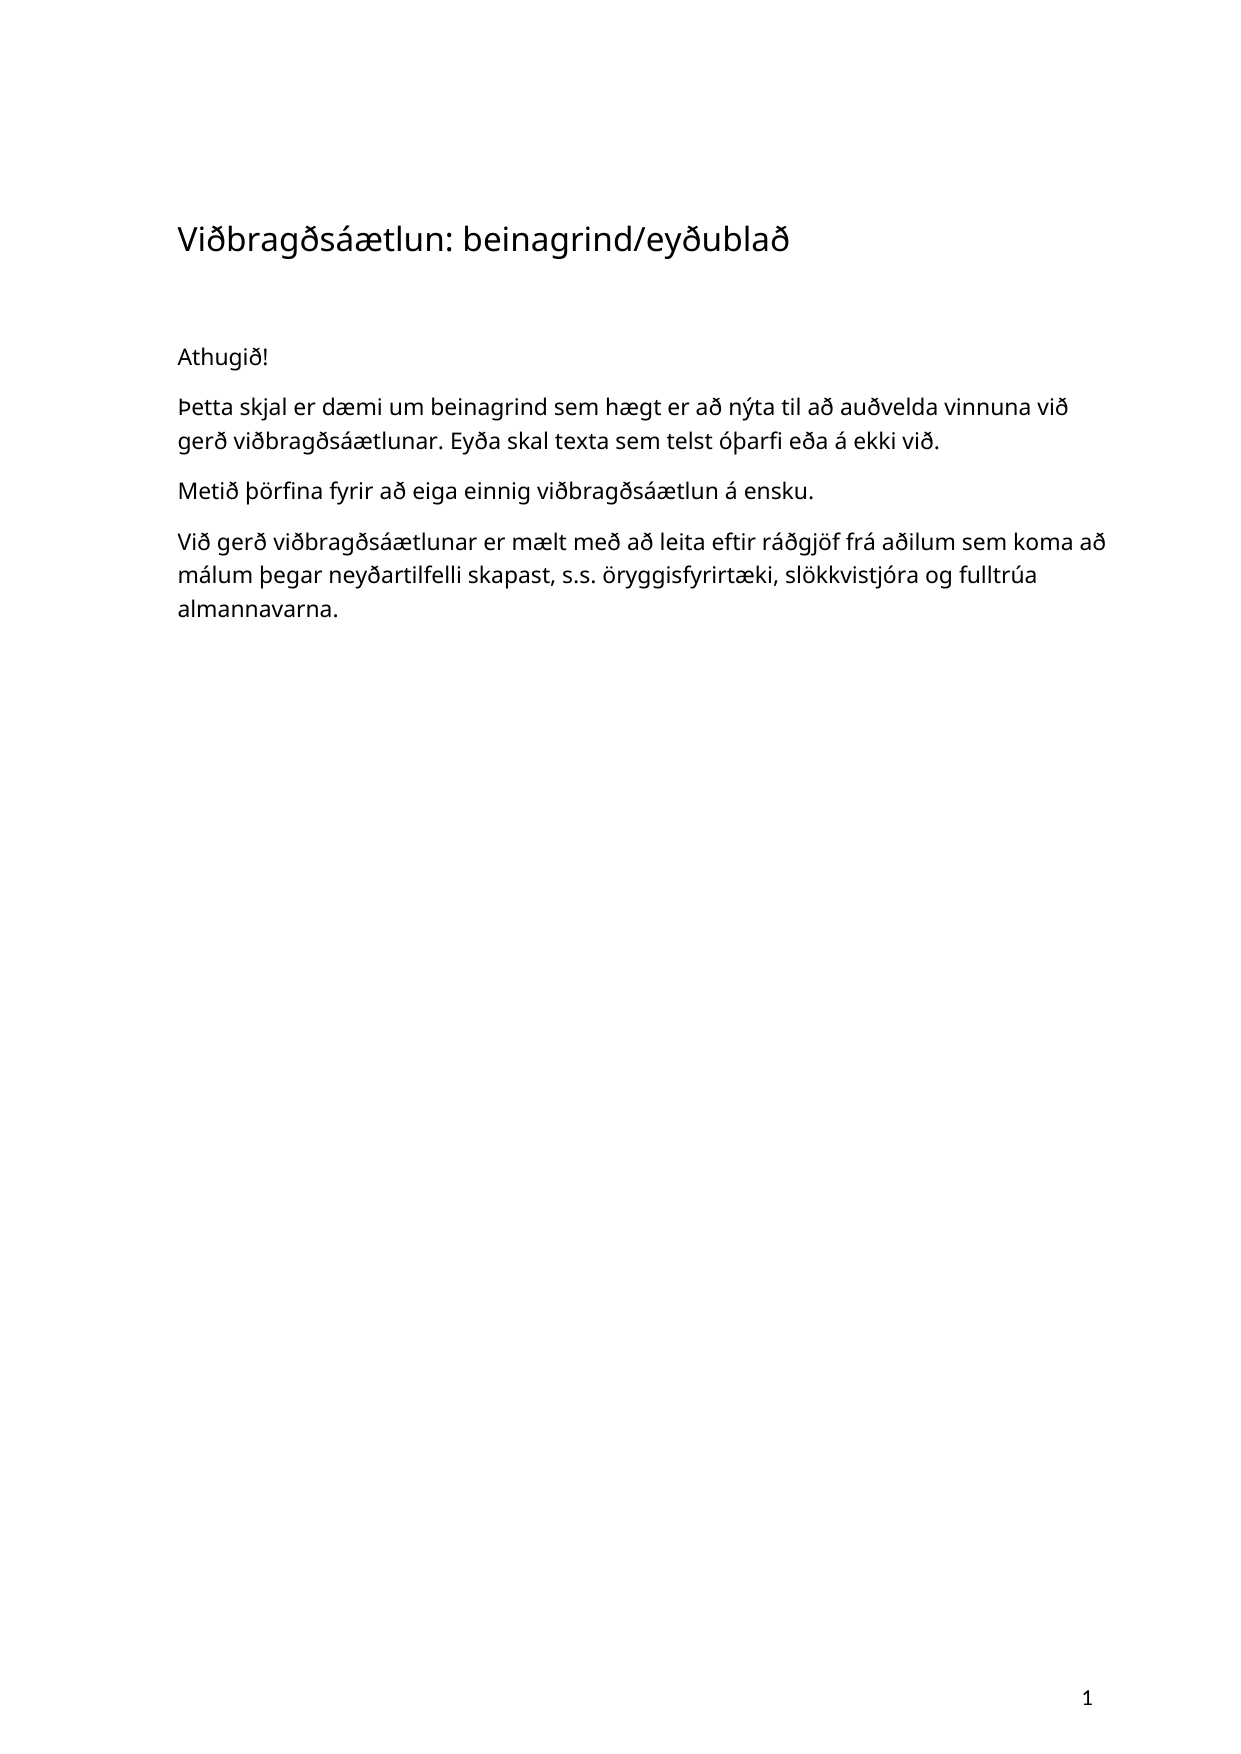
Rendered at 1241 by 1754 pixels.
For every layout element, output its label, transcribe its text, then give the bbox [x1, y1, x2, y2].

subtitle Viðbragðsáætlun: beinagrind/eyðublað [177, 216, 1122, 261]
